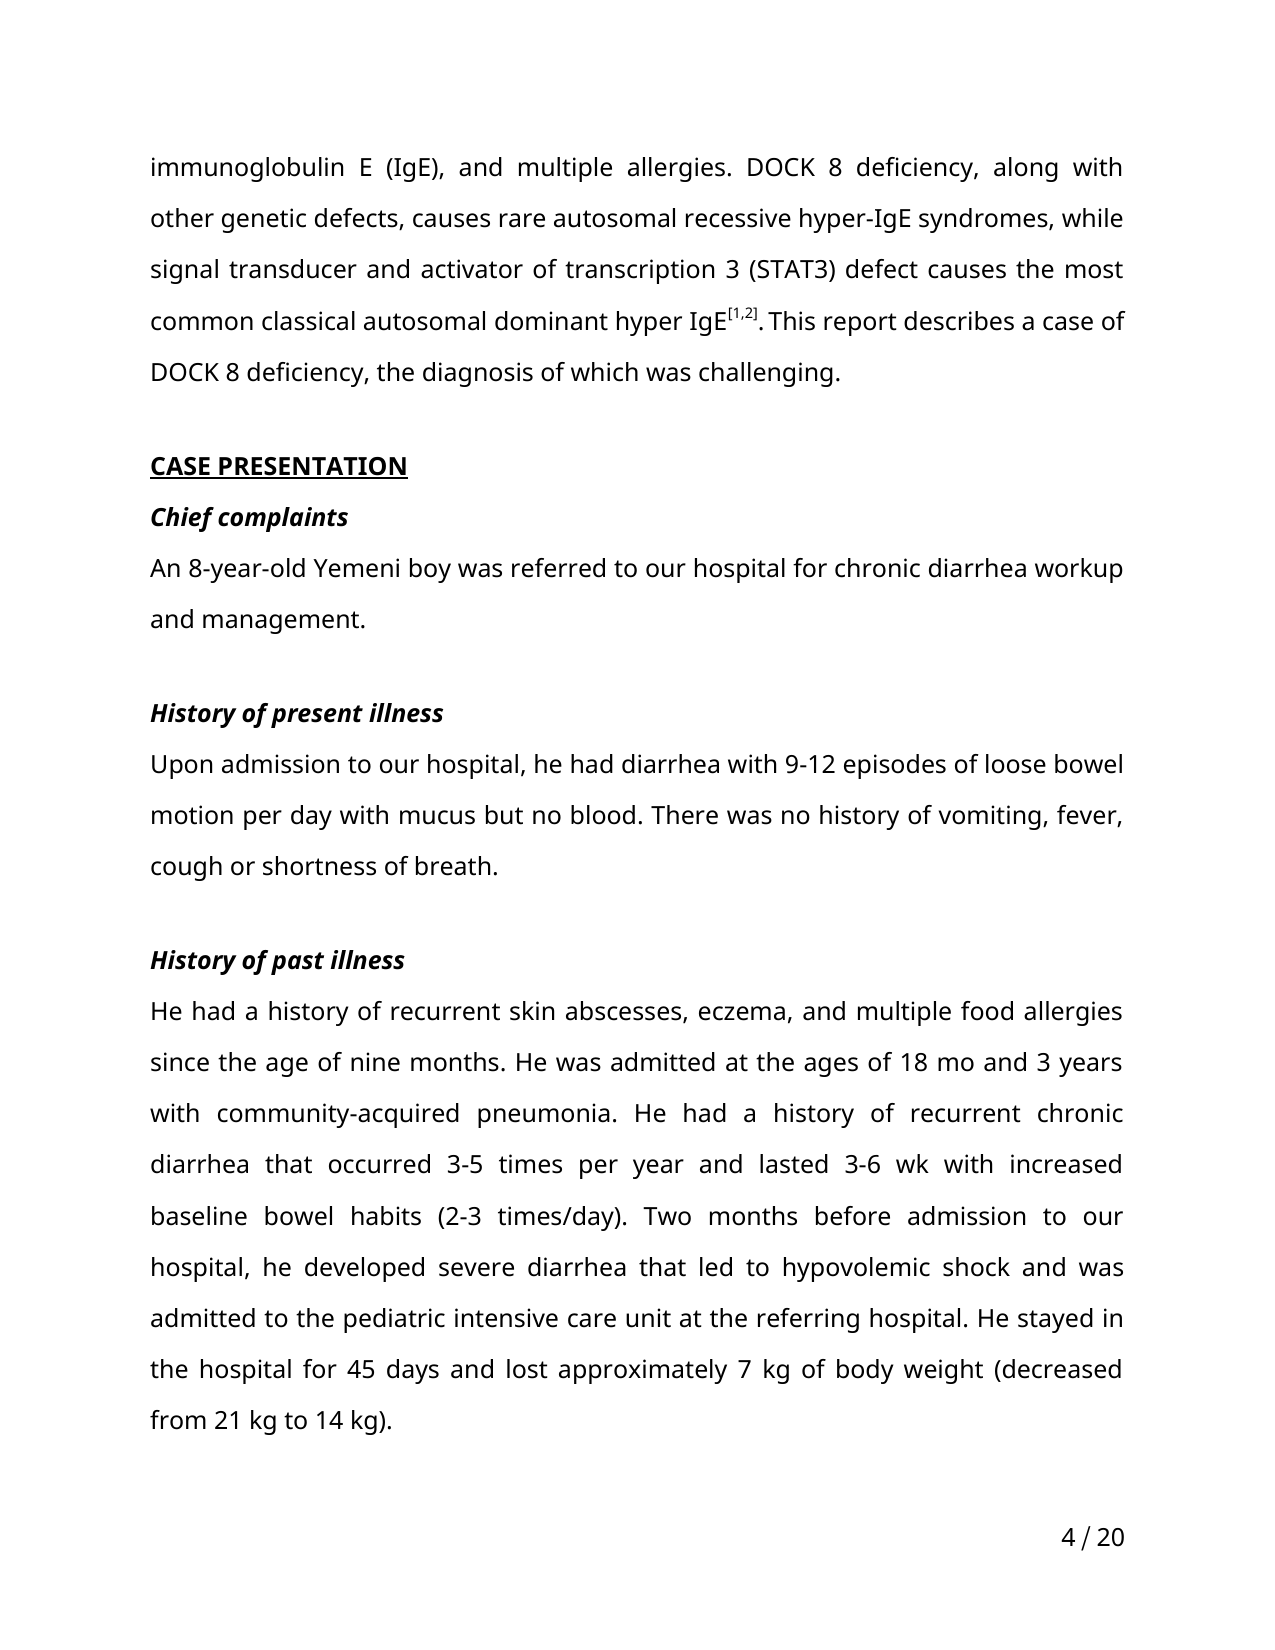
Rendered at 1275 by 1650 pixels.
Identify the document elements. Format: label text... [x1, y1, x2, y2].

text Chief complaints [150, 499, 1125, 533]
text An 8-year-old Yemeni boy was referred to our hospital for chronic diarrhea workup and management. [150, 550, 1125, 636]
text CASE PRESENTATION [150, 448, 1125, 482]
text History of present illness [150, 696, 1125, 730]
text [150, 150, 1125, 388]
text Upon admission to our hospital, he had diarrhea with 9-12 episodes of loose bowel motion per day with mucus but no blood. There was no history of vomiting, fever, cough or shortness of breath. [150, 747, 1125, 883]
text He had a history of recurrent skin abscesses, eczema, and multiple food allergies since the age of nine months. He was admitted at the ages of 18 mo and 3 years with community-acquired pneumonia. He had a history of recurrent chronic diarrhea that occurred 3-5 times per year and lasted 3-6 wk with increased baseline bowel habits (2-3 times/day). Two months before admission to our hospital, he developed severe diarrhea that led to hypovolemic shock and was admitted to the pediatric intensive care unit at the referring hospital. He stayed in the hospital for 45 days and lost approximately 7 kg of body weight (decreased from 21 kg to 14 kg). [150, 994, 1125, 1436]
text History of past illness [150, 943, 1125, 977]
